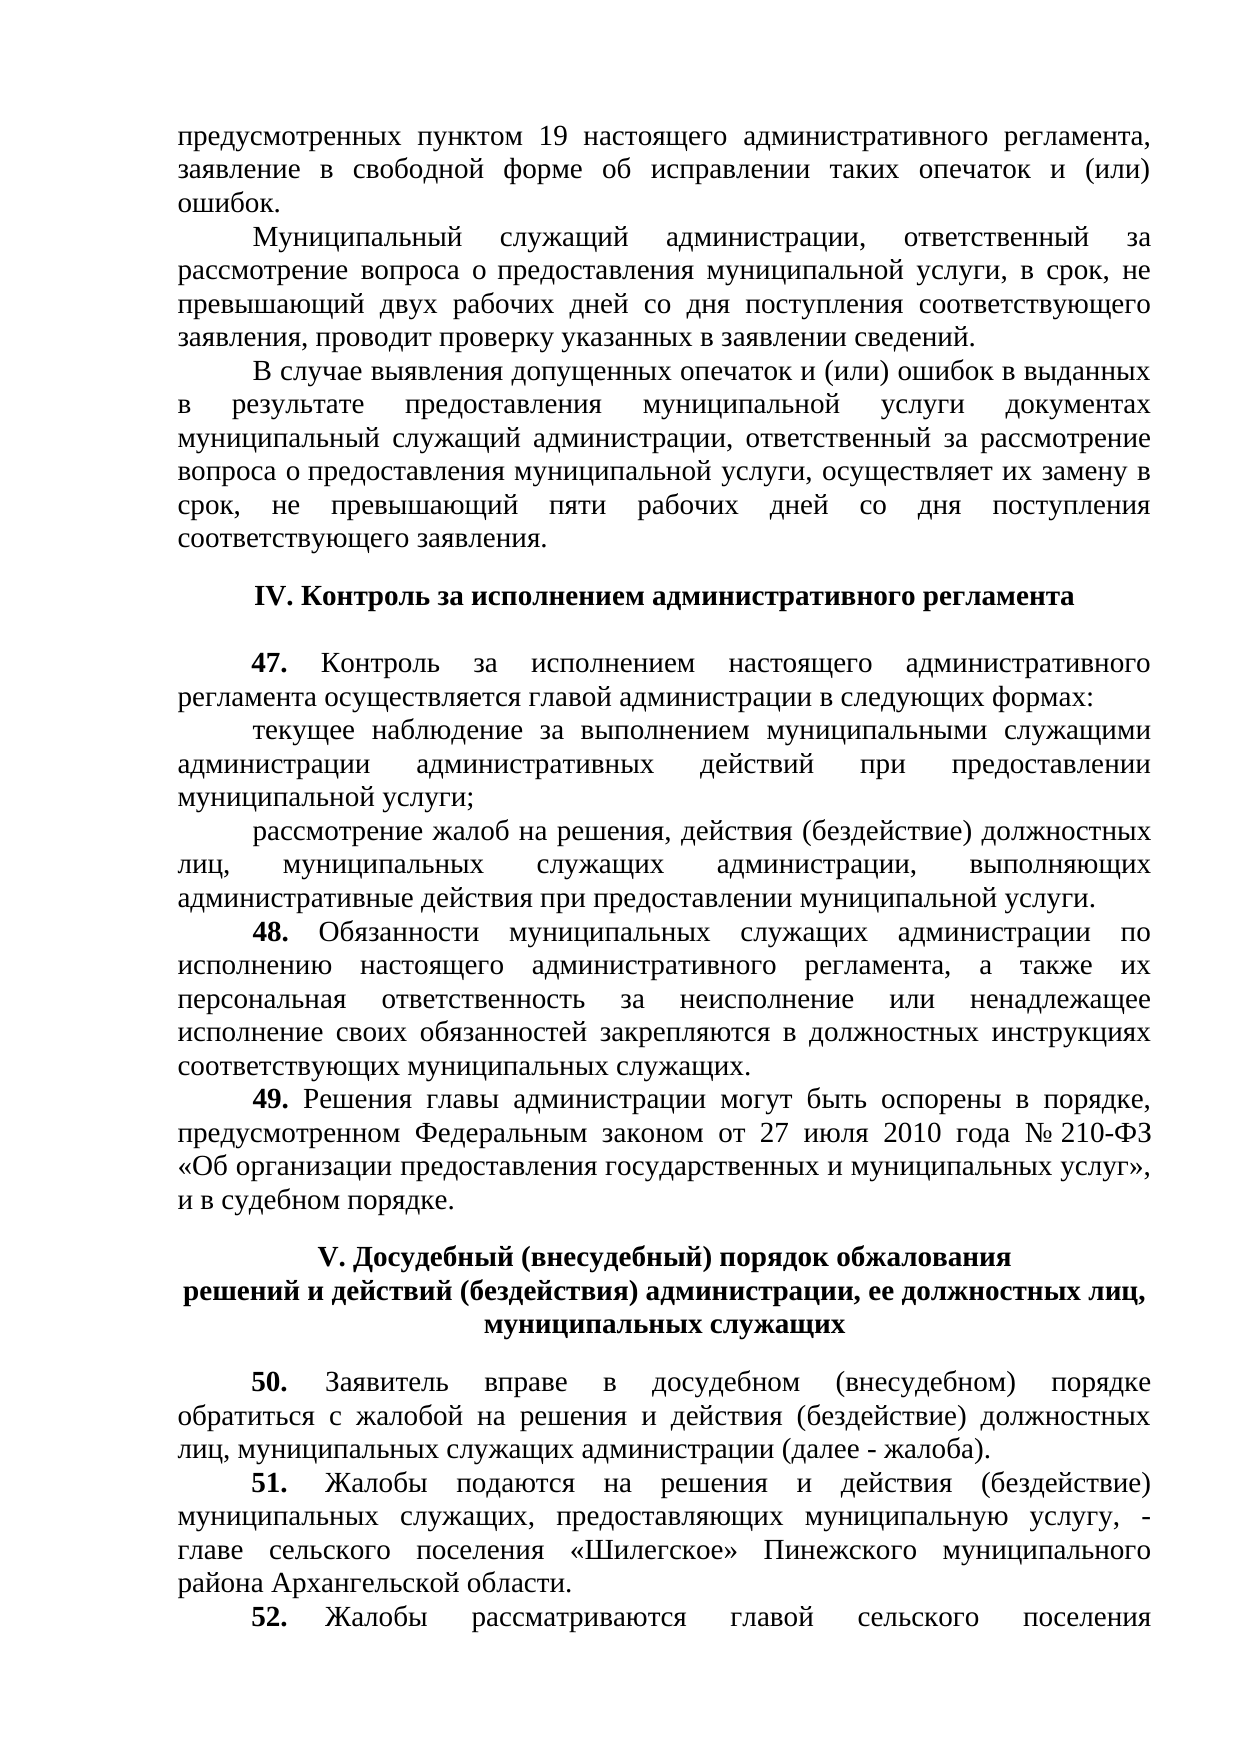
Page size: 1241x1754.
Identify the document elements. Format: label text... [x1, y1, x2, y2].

text текущее наблюдение за выполнением муниципальными служащими администрации административных действий при предоставлении муниципальной услуги; [177, 712, 1152, 813]
text 48. Обязанности муниципальных служащих администрации по исполнению настоящего административного регламента, а также их персональная ответственность за неисполнение или ненадлежащее исполнение своих обязанностей закрепляются в должностных инструкциях соответствующих муниципальных служащих. [177, 914, 1152, 1081]
text 49. Решения главы администрации могут быть оспорены в порядке, предусмотренном Федеральным законом от 27 июля 2010 года № 210-ФЗ «Об организации предоставления государственных и муниципальных услуг», и в судебном порядке. [177, 1081, 1152, 1216]
text Муниципальный служащий администрации, ответственный за рассмотрение вопроса о предоставления муниципальной услуги, в срок, не превышающий двух рабочих дней со дня поступления соответствующего заявления, проводит проверку указанных в заявлении сведений. [177, 219, 1152, 353]
text IV. Контроль за исполнением административного регламента [177, 578, 1152, 612]
text 51. Жалобы подаются на решения и действия (бездействие) муниципальных служащих, предоставляющих муниципальную услугу, - главе сельского поселения «Шилегское» Пинежского муниципального района Архангельской области. [177, 1465, 1152, 1599]
text муниципальных служащих [177, 1307, 1152, 1340]
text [177, 1599, 1152, 1633]
text рассмотрение жалоб на решения, действия (бездействие) должностных лиц, муниципальных служащих администрации, выполняющих административные действия при предоставлении муниципальной услуги. [177, 813, 1152, 914]
text 47. Контроль за исполнением настоящего административного регламента осуществляется главой администрации в следующих формах: [177, 645, 1152, 712]
text V. Досудебный (внесудебный) порядок обжалования [177, 1239, 1152, 1273]
text В случае выявления допущенных опечаток и (или) ошибок в выданных в результате предоставления муниципальной услуги документах муниципальный служащий администрации, ответственный за рассмотрение вопроса о предоставления муниципальной услуги, осуществляет их замену в срок, не превышающий пяти рабочих дней со дня поступления соответствующего заявления. [177, 353, 1152, 554]
text 50. Заявитель вправе в досудебном (внесудебном) порядке обратиться с жалобой на решения и действия (бездействие) должностных лиц, муниципальных служащих администрации (далее - жалоба). [177, 1364, 1152, 1465]
text решений и действий (бездействия) администрации, ее должностных лиц, [177, 1273, 1152, 1307]
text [177, 118, 1152, 219]
